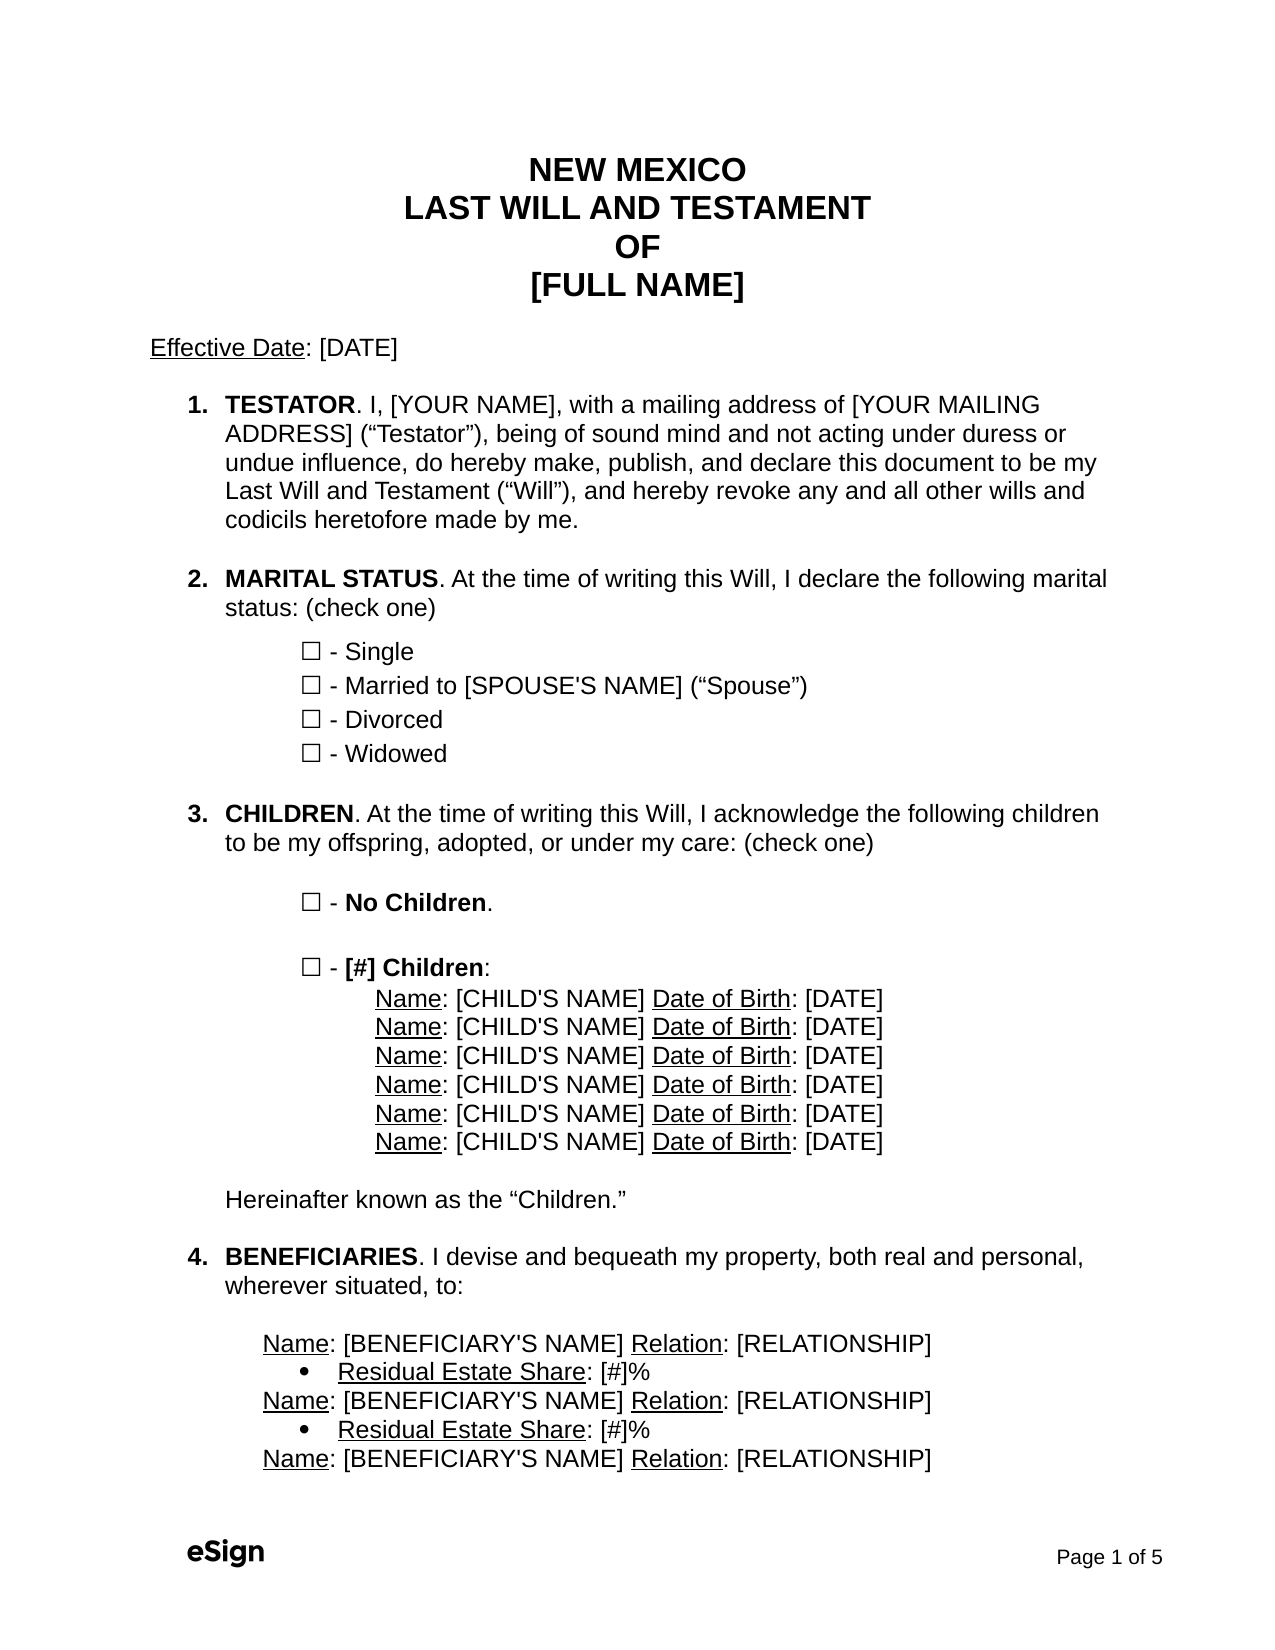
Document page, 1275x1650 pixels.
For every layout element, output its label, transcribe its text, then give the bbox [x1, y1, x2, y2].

list Residual Estate Share: [#]% [300, 1357, 1125, 1386]
list - No Children. [300, 885, 1125, 949]
list Name: [BENEFICIARY'S NAME] Relation: [RELATIONSHIP] [262, 1329, 1125, 1357]
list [262, 1386, 1125, 1415]
list - Married to [SPOUSE'S NAME] (“Spouse”) [300, 668, 1125, 702]
list Name: [CHILD'S NAME] Date of Birth: [DATE] [375, 1099, 1125, 1127]
list Name: [CHILD'S NAME] Date of Birth: [DATE] [375, 1070, 1125, 1099]
list Name: [CHILD'S NAME] Date of Birth: [DATE] [375, 1041, 1125, 1070]
list - Widowed [300, 736, 1125, 770]
list Name: [CHILD'S NAME] Date of Birth: [DATE] [375, 1127, 1125, 1156]
list CHILDREN. At the time of writing this Will, I acknowledge the following children to be my offspring, adopted, or under my care: (check one) [187, 799, 1125, 856]
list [262, 1444, 1125, 1473]
text LAST WILL AND TESTAMENT [150, 188, 1125, 227]
list - Divorced [300, 702, 1125, 736]
picture [172, 1525, 282, 1578]
list MARITAL STATUS. At the time of writing this Will, I declare the following marital status: (check one) [187, 564, 1125, 622]
text OF [150, 227, 1125, 265]
list - [#] Children: [300, 949, 1125, 984]
list Residual Estate Share: [#]% [300, 1415, 1125, 1444]
list Name: [CHILD'S NAME] Date of Birth: [DATE] [300, 984, 1125, 1012]
list - Single [300, 634, 1125, 668]
list TESTATOR. I, [YOUR NAME], with a mailing address of [YOUR MAILING ADDRESS] (“Testator”), being of sound mind and not acting under duress or undue influence, do hereby make, publish, and declare this document to be my Last Will and Testament (“Will”), and hereby revoke any and all other wills and codicils heretofore made by me. [187, 390, 1125, 534]
list BENEFICIARIES. I devise and bequeath my property, both real and personal, wherever situated, to: [187, 1242, 1125, 1300]
list Hereinafter known as the “Children.” [225, 1185, 1125, 1214]
text [FULL NAME] [150, 265, 1125, 304]
text Effective Date: [DATE] [150, 332, 1125, 361]
text NEW MEXICO [150, 150, 1125, 188]
list Name: [CHILD'S NAME] Date of Birth: [DATE] [375, 1012, 1125, 1041]
